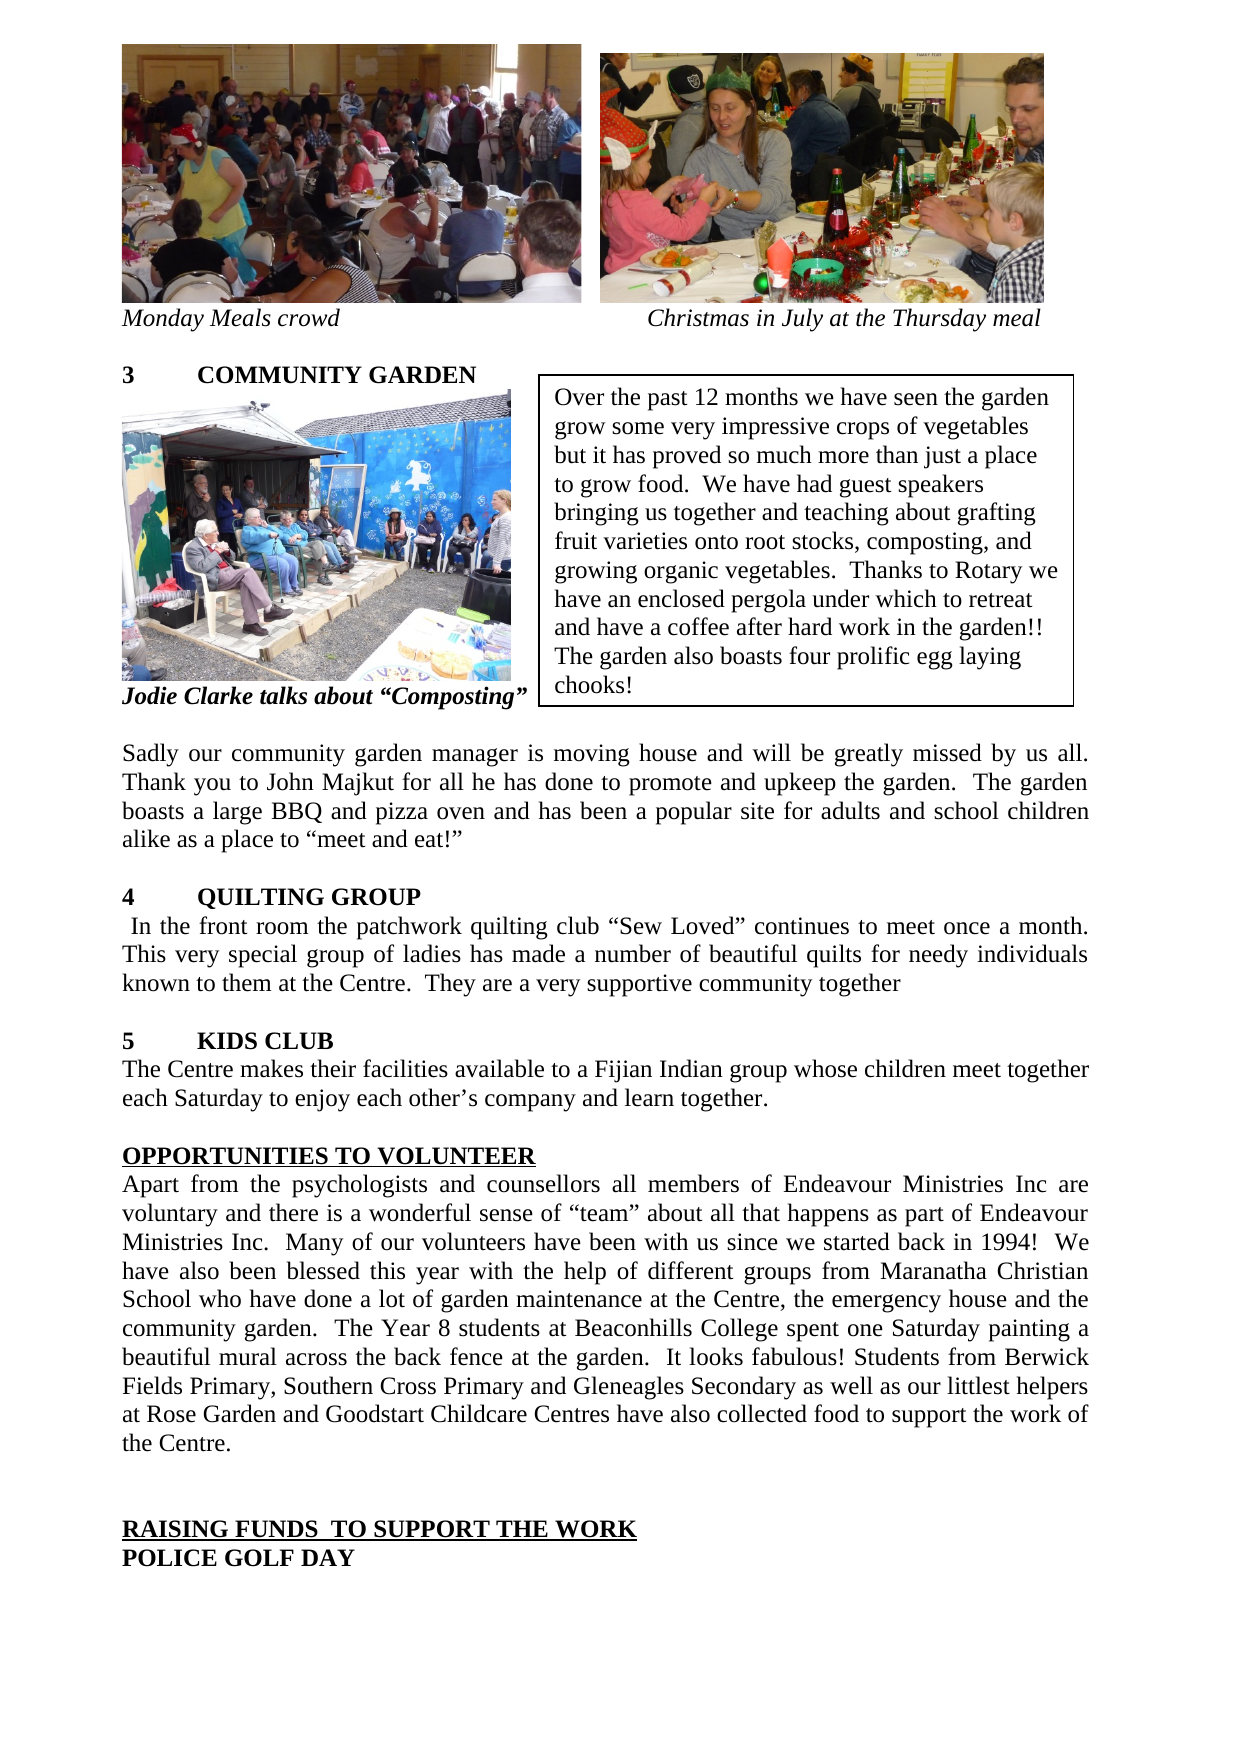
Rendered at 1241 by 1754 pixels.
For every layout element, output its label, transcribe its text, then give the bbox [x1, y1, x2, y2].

text Apart from the psychologists and counsellors all members of Endeavour Ministries Inc are voluntary and there is a wonderful sense of “team” about all that happens as part of Endeavour Ministries Inc. Many of our volunteers have been with us since we started back in 1994! We have also been blessed this year with the help of different groups from Maranatha Christian School who have done a lot of garden maintenance at the Centre, the emergency house and the community garden. The Year 8 students at Beaconhills College spent one Saturday painting a beautiful mural across the back fence at the garden. It looks fabulous! Students from Berwick Fields Primary, Southern Cross Primary and Gleneagles Secondary as well as our littlest helpers at Rose Garden and Goodstart Childcare Centres have also collected food to support the work of the Centre. [122, 1169, 1090, 1457]
text Sadly our community garden manager is moving house and will be greatly missed by us all. Thank you to John Majkut for all he has done to promote and upkeep the garden. The garden boasts a large BBQ and pizza oven and has been a popular site for adults and school children alike as a place to “meet and eat!” [122, 738, 1090, 853]
picture [121, 389, 511, 681]
text The Centre makes their facilities available to a Fijian Indian group whose children meet together each Saturday to enjoy each other’s company and learn together. [122, 1054, 1090, 1112]
text OPPORTUNITIES TO VOLUNTEER [122, 1141, 1090, 1169]
picture [600, 53, 1044, 303]
text RAISING FUNDS TO SUPPORT THE WORK [122, 1514, 1090, 1543]
picture [121, 44, 582, 303]
text In the front room the patchwork quilting club “Sew Loved” continues to meet once a month. This very special group of ladies has made a number of beautiful quilts for needy individuals known to them at the Centre. They are a very supportive community together [122, 911, 1090, 997]
text 3 COMMUNITY GARDEN [122, 360, 1090, 389]
text 4 QUILTING GROUP [122, 882, 1090, 911]
text Jodie Clarke talks about “Composting” [122, 681, 1090, 709]
text POLICE GOLF DAY [122, 1543, 1090, 1572]
text Monday Meals crowd Christmas in July at the Thursday meal [122, 303, 1090, 332]
text 5 KIDS CLUB [122, 1026, 1090, 1054]
